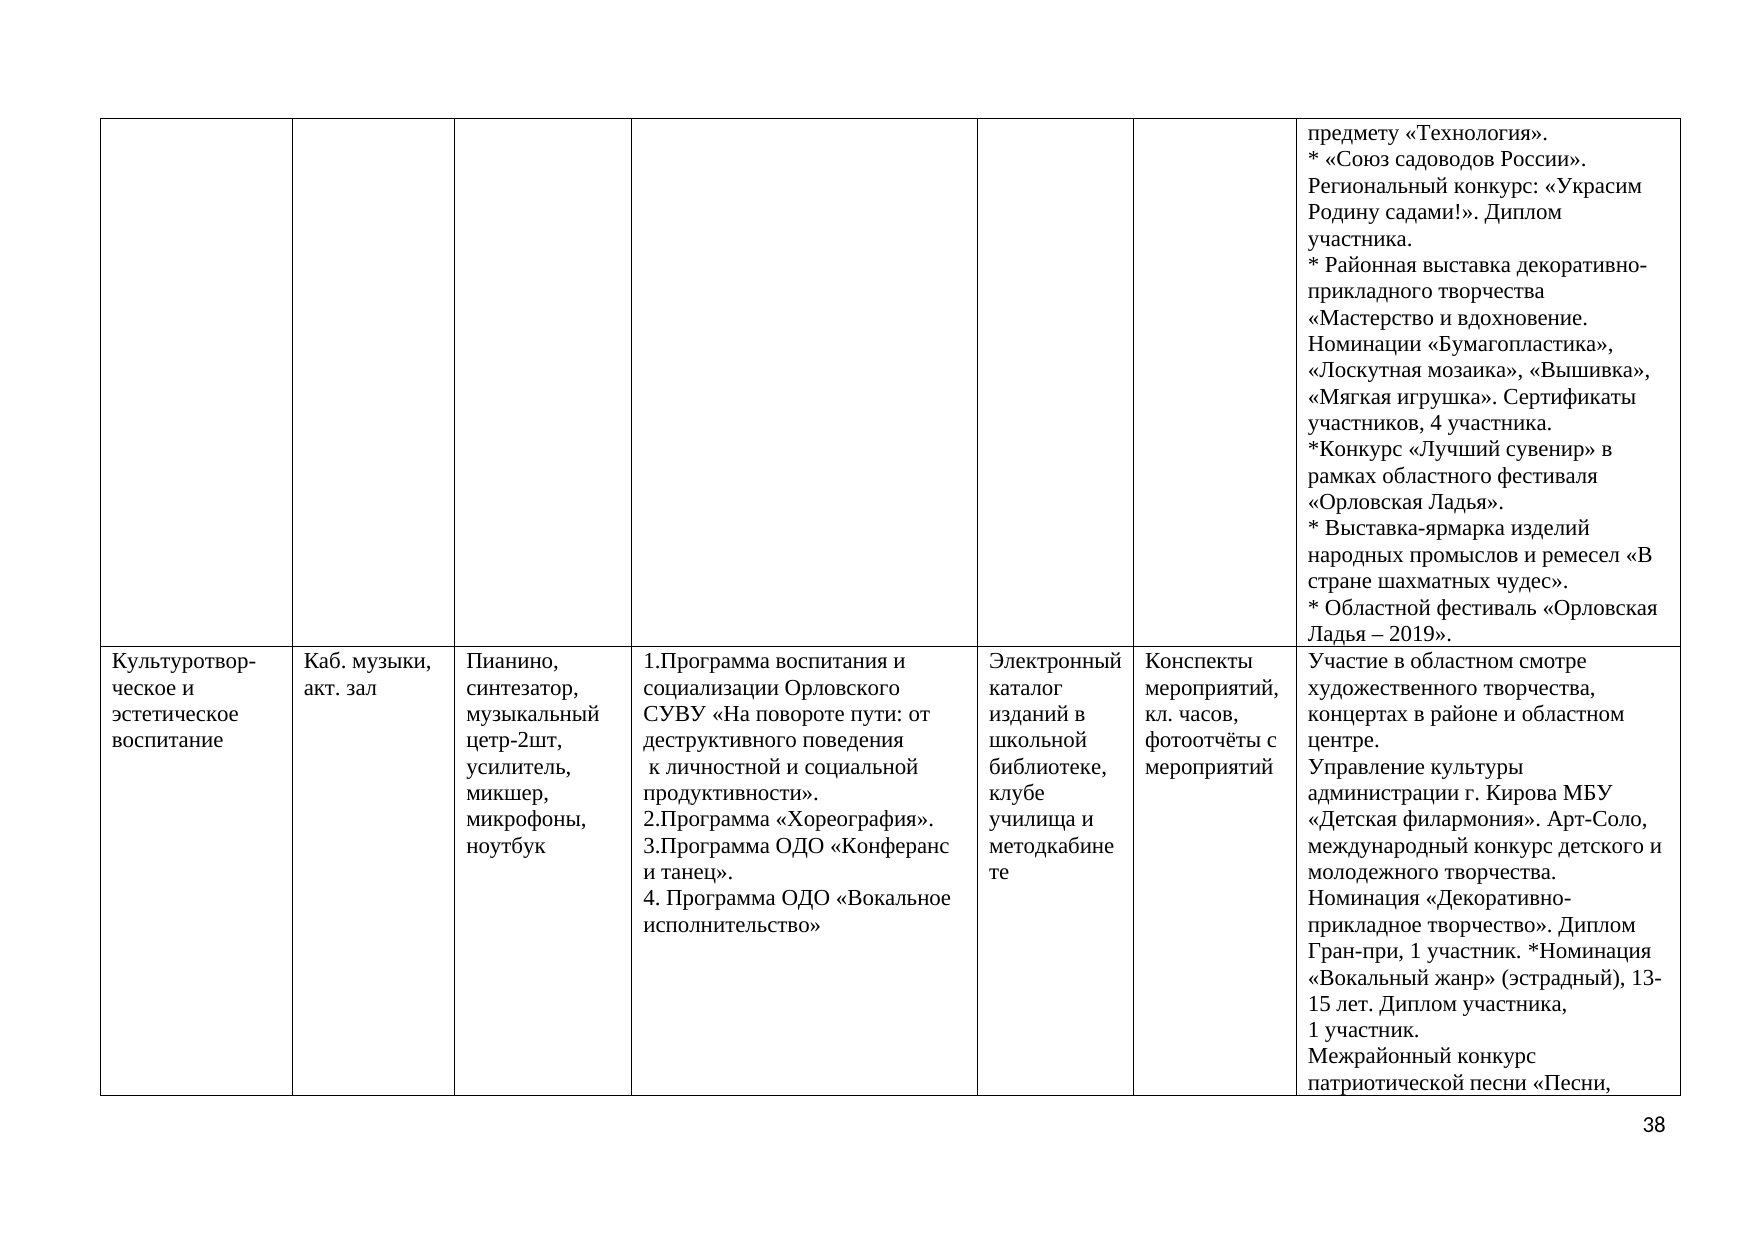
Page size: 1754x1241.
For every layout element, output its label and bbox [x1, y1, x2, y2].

table_cell [455, 119, 631, 646]
table_cell [1297, 119, 1680, 646]
table_cell [1297, 647, 1680, 1095]
table_cell [1134, 647, 1296, 1095]
table_cell [632, 647, 977, 1095]
table_cell [978, 119, 1133, 646]
table_cell [293, 647, 454, 1095]
table_cell [101, 119, 292, 646]
table_cell [101, 647, 292, 1095]
table_cell [1134, 119, 1296, 646]
table_cell [293, 119, 454, 646]
table_cell [978, 647, 1133, 1095]
table_cell [455, 647, 631, 1095]
table_cell [632, 119, 977, 646]
